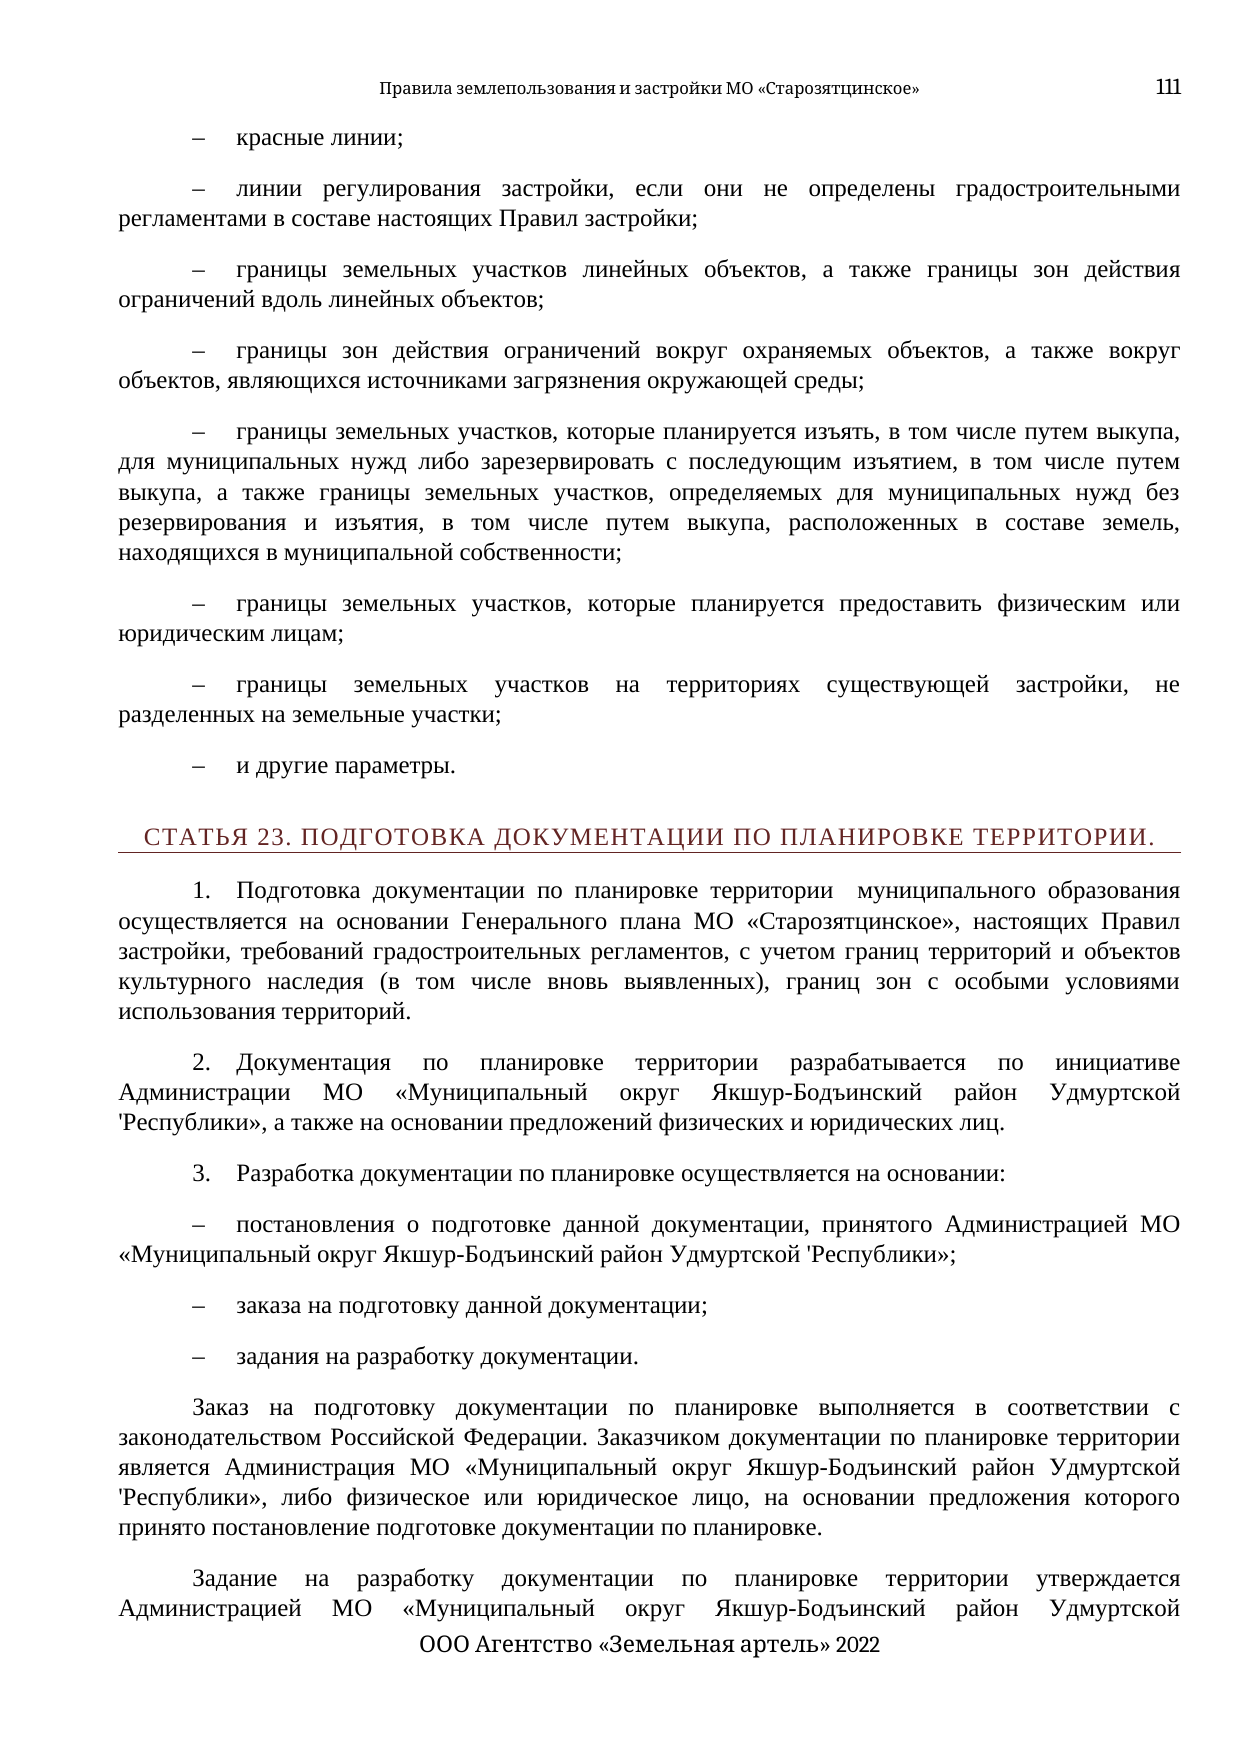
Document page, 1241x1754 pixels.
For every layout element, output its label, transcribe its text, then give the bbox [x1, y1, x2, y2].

text – и другие параметры. [118, 750, 1181, 778]
text 1. Подготовка документации по планировке территории муниципального образования осуществляется на основании Генерального плана МО «Старозятцинское», настоящих Правил застройки, требований градостроительных регламентов, с учетом границ территорий и объектов культурного наследия (в том числе вновь выявленных), границ зон с особыми условиями использования территорий. [118, 876, 1181, 1025]
text – заказа на подготовку данной документации; [118, 1290, 1181, 1319]
text – линии регулирования застройки, если они не определены градостроительными регламентами в составе настоящих Правил застройки; [118, 173, 1181, 232]
text 2. Документация по планировке территории разрабатывается по инициативе Администрации МО «Муниципальный округ Якшур-Бодъинский район Удмуртской 'Республики», а также на основании предложений физических и юридических лиц. [118, 1047, 1181, 1136]
text Заказ на подготовку документации по планировке выполняется в соответствии с законодательством Российской Федерации. Заказчиком документации по планировке территории является Администрация МО «Муниципальный округ Якшур-Бодъинский район Удмуртской 'Республики», либо физическое или юридическое лицо, на основании предложения которого принято постановление подготовке документации по планировке. [118, 1392, 1181, 1541]
text Статья 23. Подготовка документации по планировке территории. [118, 822, 1181, 852]
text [118, 1563, 1181, 1622]
text – границы земельных участков, которые планируется предоставить физическим или юридическим лицам; [118, 588, 1181, 647]
text – границы земельных участков, которые планируется изъять, в том числе путем выкупа, для муниципальных нужд либо зарезервировать с последующим изъятием, в том числе путем выкупа, а также границы земельных участков, определяемых для муниципальных нужд без резервирования и изъятия, в том числе путем выкупа, расположенных в составе земель, находящихся в муниципальной собственности; [118, 416, 1181, 566]
text – задания на разработку документации. [118, 1341, 1181, 1370]
text – красные линии; [118, 122, 1181, 151]
text – границы зон действия ограничений вокруг охраняемых объектов, а также вокруг объектов, являющихся источниками загрязнения окружающей среды; [118, 335, 1181, 394]
text – границы земельных участков на территориях существующей застройки, не разделенных на земельные участки; [118, 669, 1181, 728]
text – постановления о подготовке данной документации, принятого Администрацией МО «Муниципальный округ Якшур-Бодъинский район Удмуртской 'Республики»; [118, 1209, 1181, 1268]
text 3. Разработка документации по планировке осуществляется на основании: [118, 1158, 1181, 1187]
text – границы земельных участков линейных объектов, а также границы зон действия ограничений вдоль линейных объектов; [118, 254, 1181, 313]
